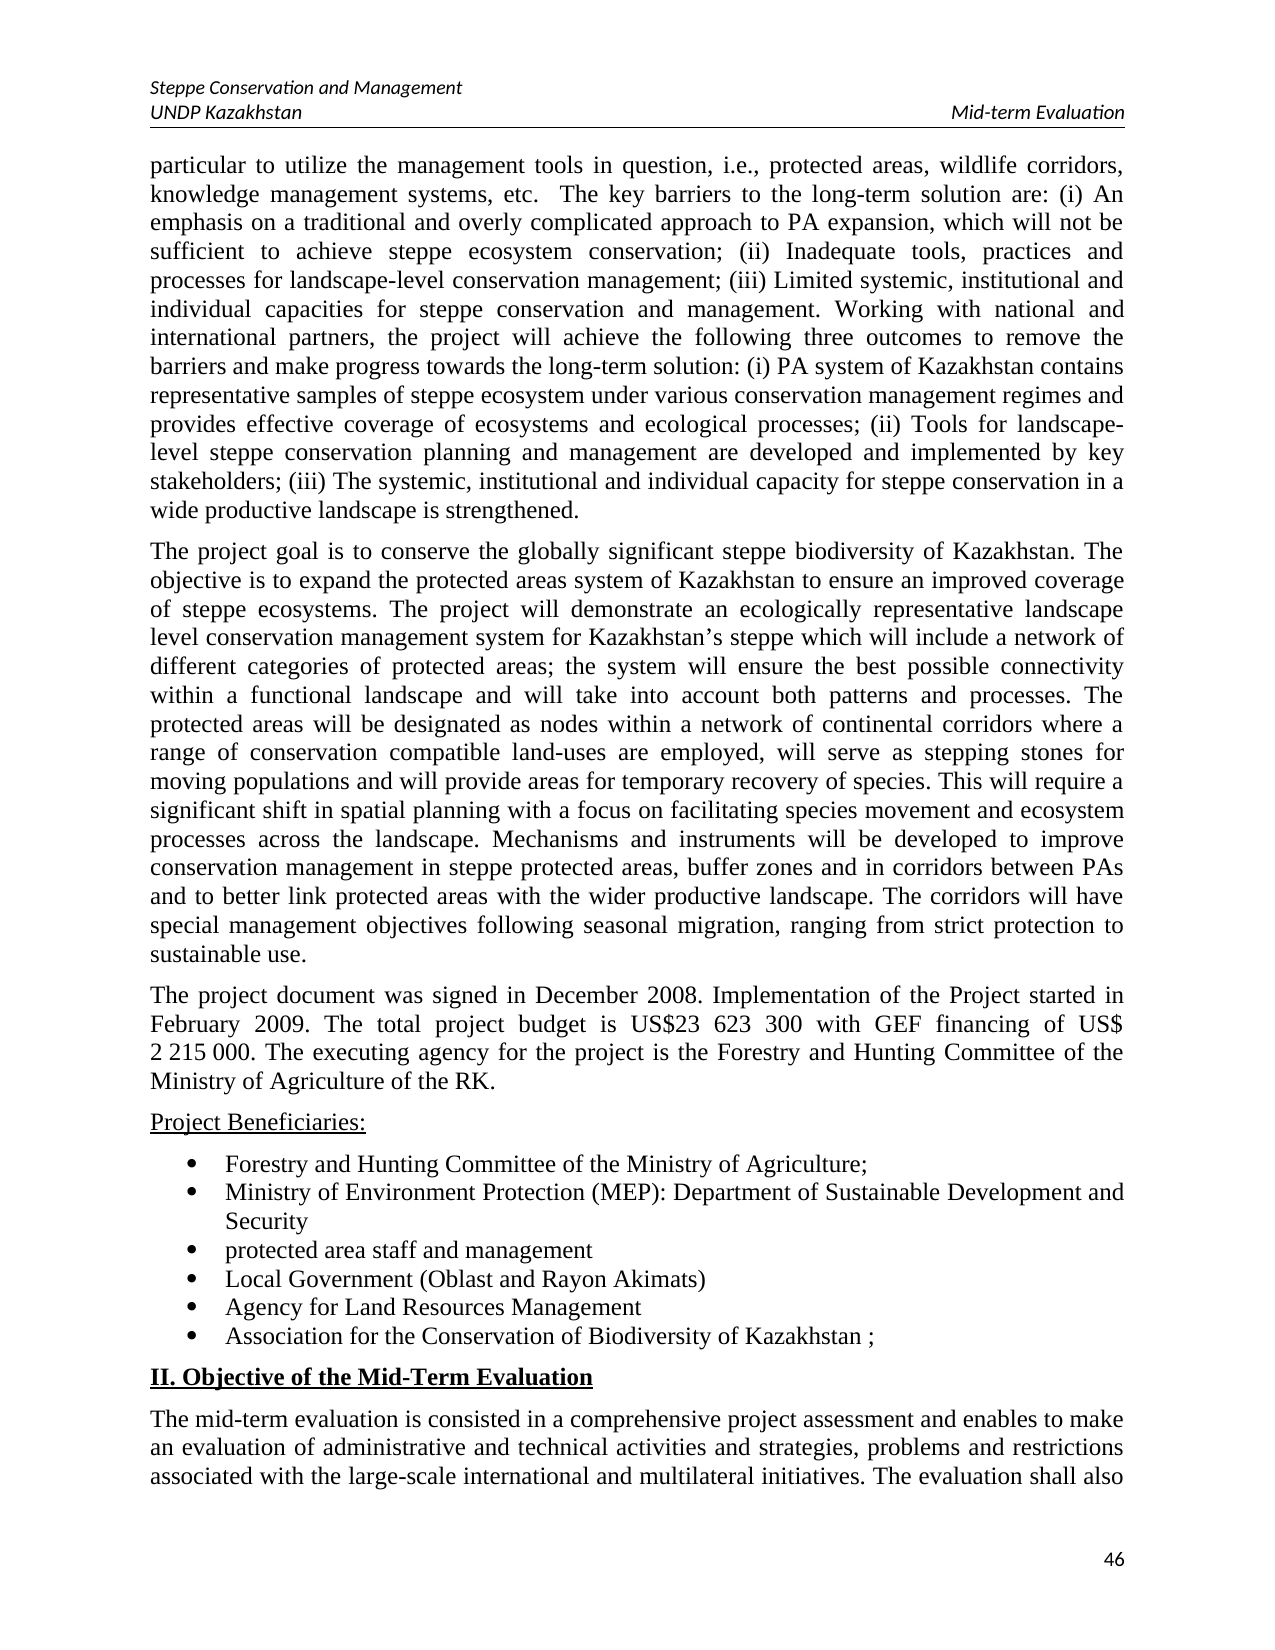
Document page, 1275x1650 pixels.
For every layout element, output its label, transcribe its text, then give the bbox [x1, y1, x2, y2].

text Project Beneficiaries: [150, 1107, 1125, 1136]
text The project goal is to conserve the globally significant steppe biodiversity of Kazakhstan. The objective is to expand the protected areas system of Kazakhstan to ensure an improved coverage of steppe ecosystems. The project will demonstrate an ecologically representative landscape level conservation management system for Kazakhstan’s steppe which will include a network of different categories of protected areas; the system will ensure the best possible connectivity within a functional landscape and will take into account both patterns and processes. The protected areas will be designated as nodes within a network of continental corridors where a range of conservation compatible land-uses are employed, will serve as stepping stones for moving populations and will provide areas for temporary recovery of species. This will require a significant shift in spatial planning with a focus on facilitating species movement and ecosystem processes across the landscape. Mechanisms and instruments will be developed to improve conservation management in steppe protected areas, buffer zones and in corridors between PAs and to better link protected areas with the wider productive landscape. The corridors will have special management objectives following seasonal migration, ranging from strict protection to sustainable use. [150, 536, 1125, 967]
list Forestry and Hunting Committee of the Ministry of Agriculture; [187, 1149, 1125, 1177]
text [150, 1404, 1125, 1490]
list Local Government (Oblast and Rayon Akimats) [187, 1264, 1125, 1292]
text The project document was signed in December 2008. Implementation of the Project started in February 2009. The total project budget is US$23 623 300 with GEF financing of US$ 2 215 000. The executing agency for the project is the Forestry and Hunting Committee of the Ministry of Agriculture of the RK. [150, 980, 1125, 1095]
list Association for the Conservation of Biodiversity of Kazakhstan ; [187, 1321, 1125, 1350]
list Ministry of Environment Protection (MEP): Department of Sustainable Development and Security [187, 1177, 1125, 1235]
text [150, 150, 1125, 524]
text II. Objective of the Mid-Term Evaluation [150, 1362, 1125, 1391]
list Agency for Land Resources Management [187, 1292, 1125, 1321]
list protected area staff and management [187, 1235, 1125, 1264]
